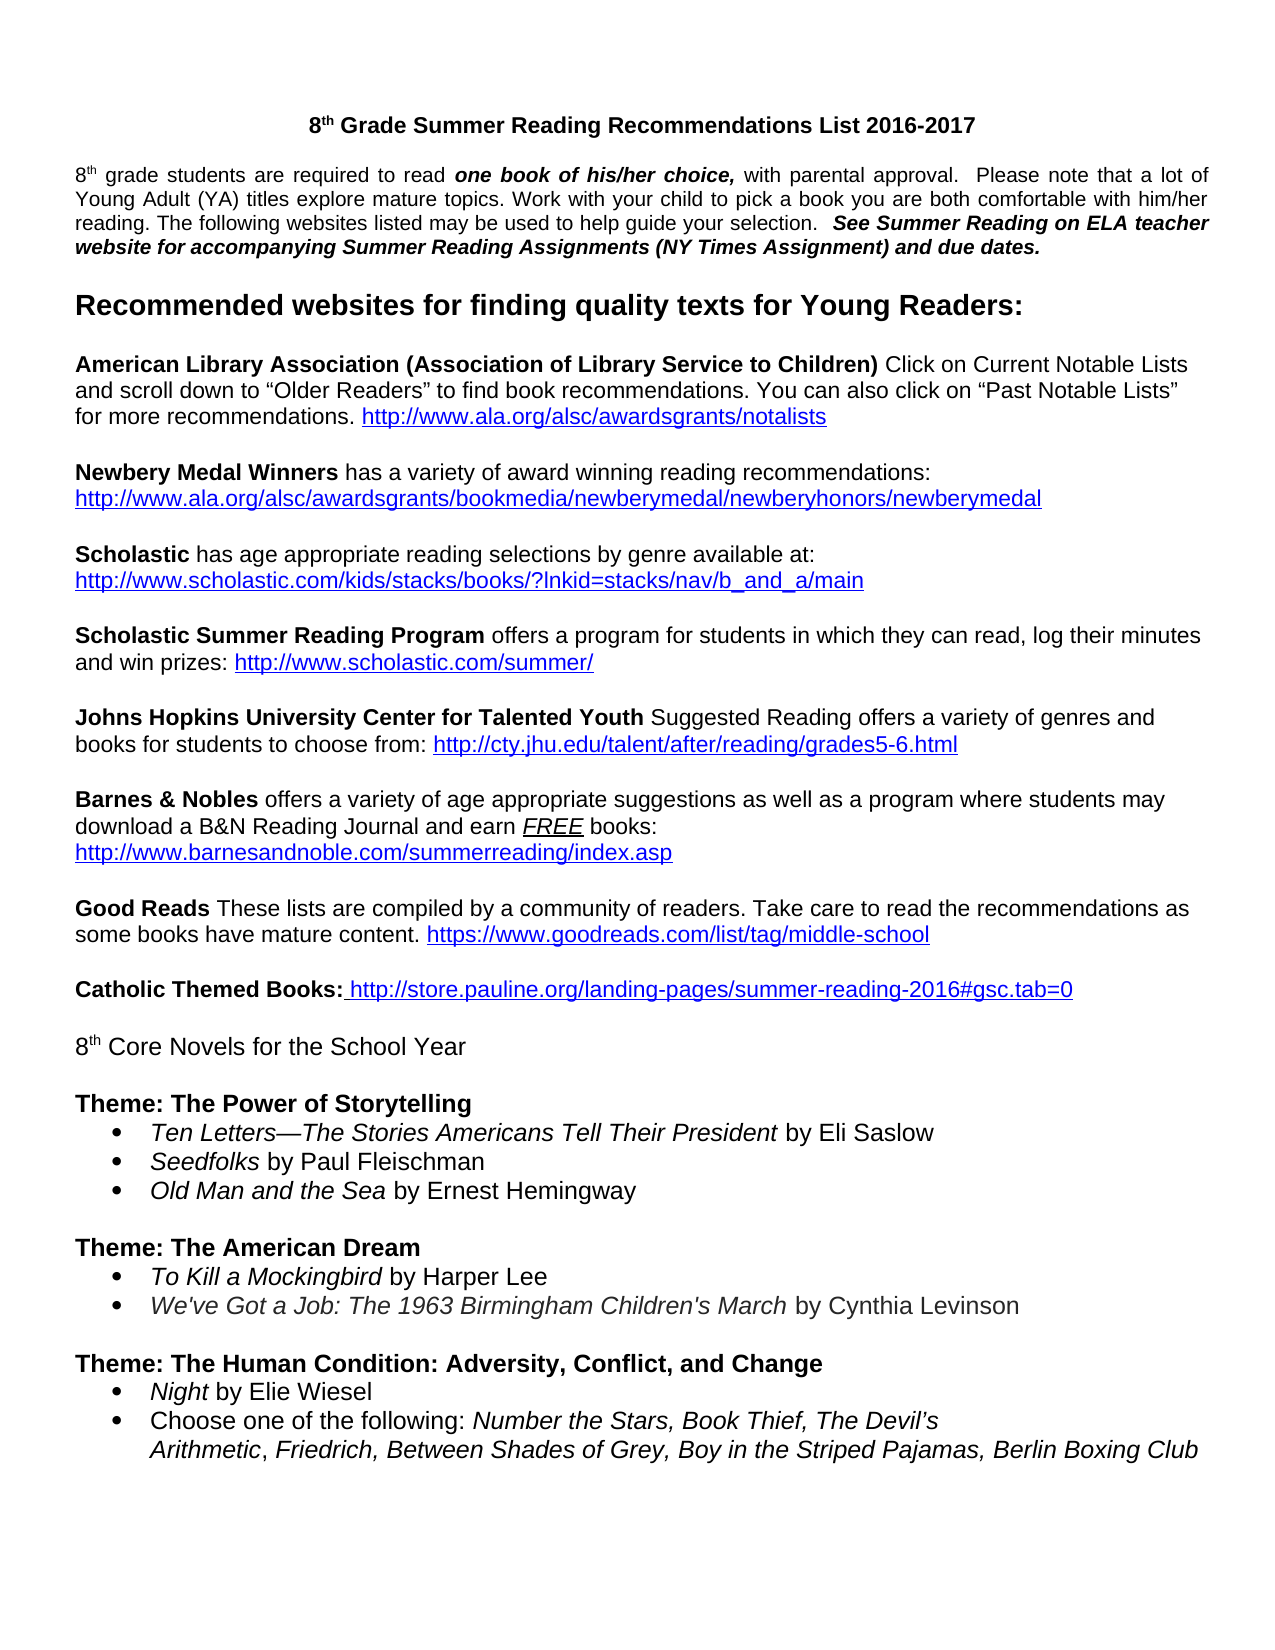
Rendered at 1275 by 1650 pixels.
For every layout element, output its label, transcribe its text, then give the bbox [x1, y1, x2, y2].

text Johns Hopkins University Center for Talented Youth Suggested Reading offers a variety of genres and books for students to choose from: http://cty.jhu.edu/talent/after/reading/grades5-6.html [75, 704, 1209, 757]
text Scholastic has age appropriate reading selections by genre available at: http://www.scholastic.com/kids/stacks/books/?lnkid=stacks/nav/b_and_a/main [75, 541, 1209, 593]
list Ten Letters—The Stories Americans Tell Their President by Eli Saslow [112, 1118, 1209, 1147]
text Good Reads These lists are compiled by a community of readers. Take care to read the recommendations as some books have mature content. https://www.goodreads.com/list/tag/middle-school [75, 894, 1209, 947]
list We've Got a Job: The 1963 Birmingham Children's March by Cynthia Levinson [112, 1291, 1209, 1320]
text 8th Grade Summer Reading Recommendations List 2016-2017 [75, 112, 1209, 139]
list Old Man and the Sea by Ernest Hemingway [112, 1176, 1209, 1205]
text Theme: The Human Condition: Adversity, Conflict, and Change [75, 1349, 1209, 1377]
text Scholastic Summer Reading Program offers a program for students in which they can read, log their minutes and win prizes: http://www.scholastic.com/summer/ [75, 622, 1209, 675]
text Catholic Themed Books: http://store.pauline.org/landing-pages/summer-reading-2016#gsc.tab=0 [75, 976, 1209, 1003]
text Newbery Medal Winners has a variety of award winning reading recommendations: http://www.ala.org/alsc/awardsgrants/bookmedia/newberymedal/newberyhonors/newberymedal [75, 459, 1209, 511]
text Theme: The American Dream [75, 1233, 1209, 1262]
list Choose one of the following: Number the Stars, Book Thief, The Devil’s Arithmetic, Friedrich, Between Shades of Grey, Boy in the Striped Pajamas, Berlin Boxing Club [112, 1406, 1209, 1464]
list Night by Elie Wiesel [112, 1377, 1209, 1406]
text American Library Association (Association of Library Service to Children) Click on Current Notable Lists and scroll down to “Older Readers” to find book recommendations. You can also click on “Past Notable Lists” for more recommendations. http://www.ala.org/alsc/awardsgrants/notalists [75, 351, 1209, 429]
text 8th Core Novels for the School Year [75, 1032, 1209, 1061]
text 8th grade students are required to read one book of his/her choice, with parental approval. Please note that a lot of Young Adult (YA) titles explore mature topics. Work with your child to pick a book you are both comfortable with him/her reading. The following websites listed may be used to help guide your selection. See Summer Reading on ELA teacher website for accompanying Summer Reading Assignments (NY Times Assignment) and due dates. [75, 163, 1209, 259]
text Recommended websites for finding quality texts for Young Readers: [75, 288, 1209, 321]
text Theme: The Power of Storytelling [75, 1089, 1209, 1118]
list To Kill a Mockingbird by Harper Lee [112, 1262, 1209, 1291]
text Barnes & Nobles offers a variety of age appropriate suggestions as well as a program where students may download a B&N Reading Journal and earn FREE books: http://www.barnesandnoble.com/summerreading/index.asp [75, 786, 1209, 865]
list Seedfolks by Paul Fleischman [112, 1147, 1209, 1176]
